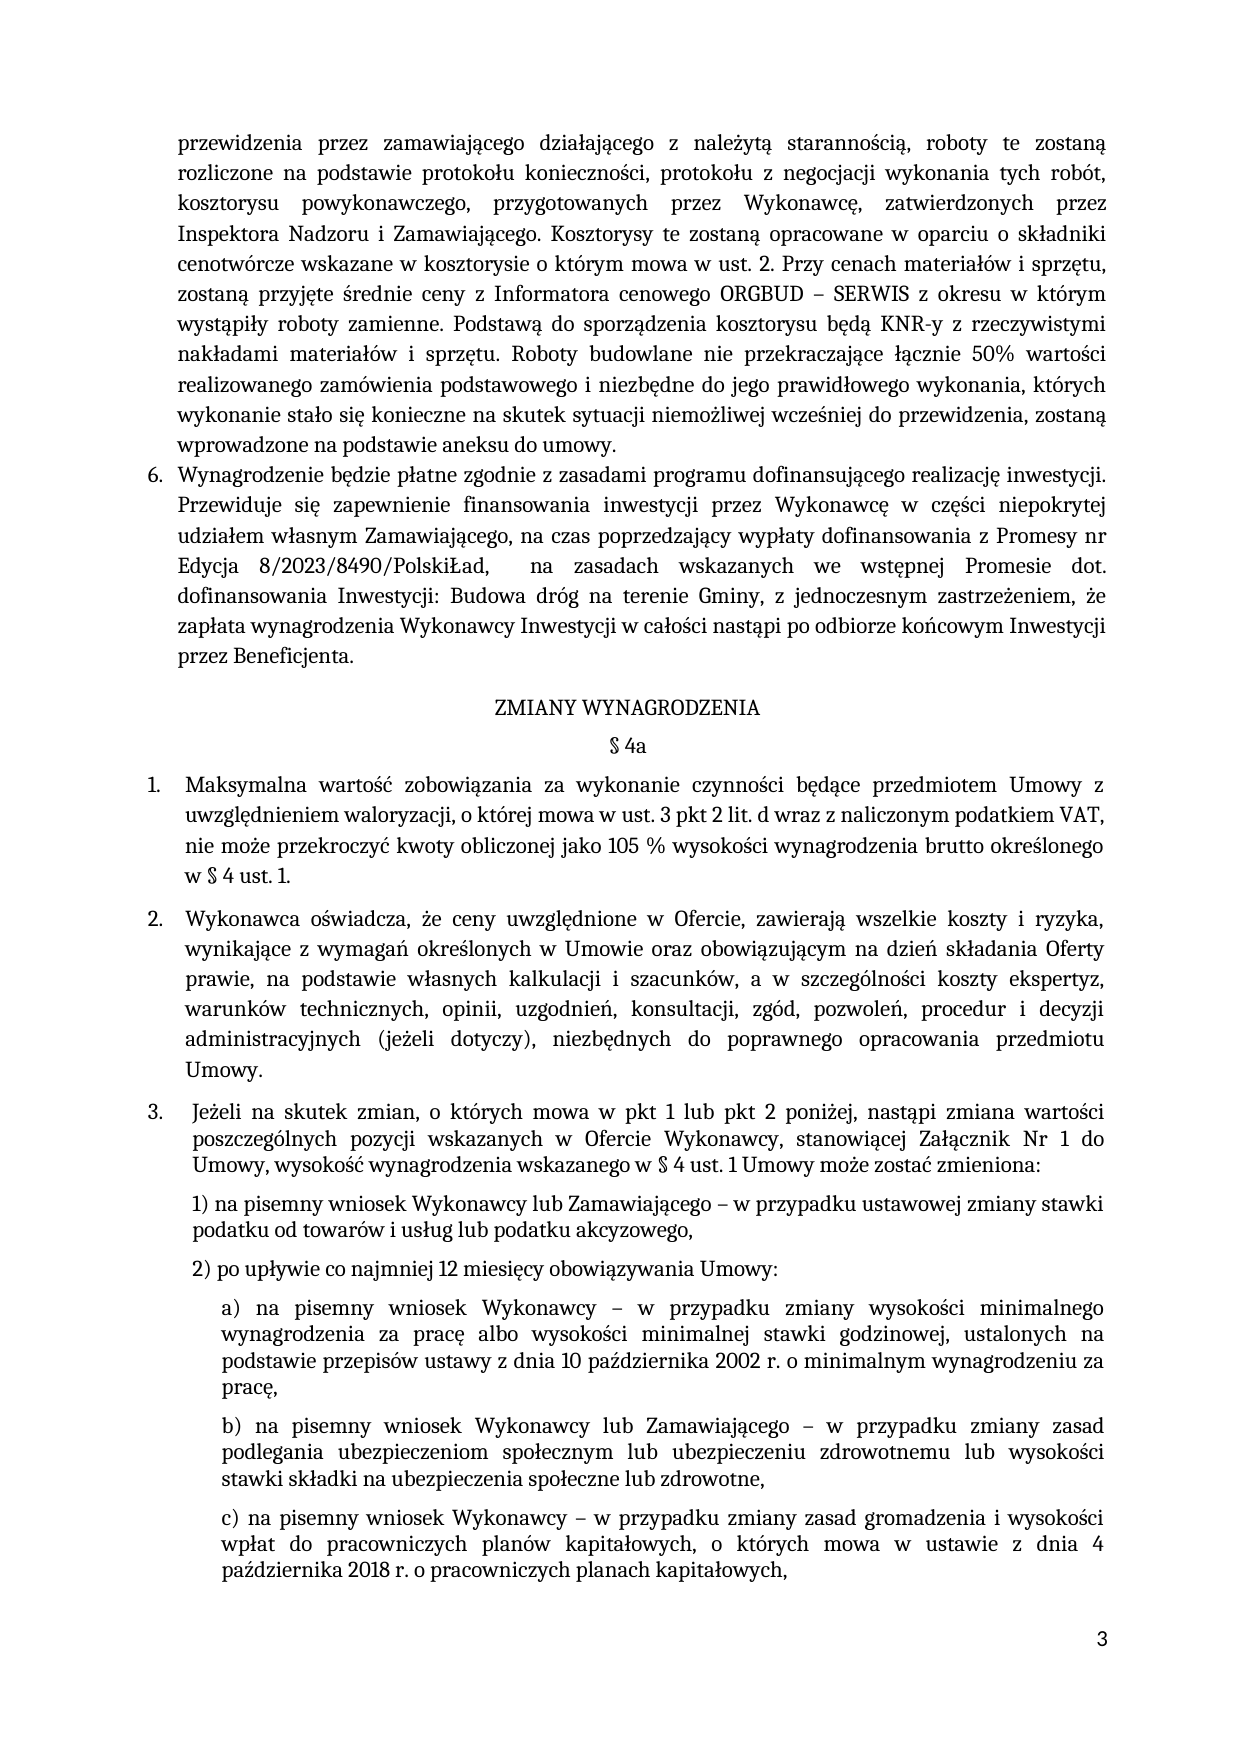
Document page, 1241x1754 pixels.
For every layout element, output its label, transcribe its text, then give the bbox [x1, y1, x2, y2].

text ZMIANY WYNAGRODZENIA [148, 694, 1107, 721]
text 2) po upływie co najmniej 12 miesięcy obowiązywania Umowy: [192, 1256, 1105, 1282]
text § 4a [148, 733, 1107, 759]
list Jeżeli na skutek zmian, o których mowa w pkt 1 lub pkt 2 poniżej, nastąpi zmiana wartości poszczególnych pozycji wskazanych w Ofercie Wykonawcy, stanowiącej Załącznik Nr 1 do Umowy, wysokość wynagrodzenia wskazanego w § 4 ust. 1 Umowy może zostać zmieniona: [148, 1099, 1105, 1178]
text b) na pisemny wniosek Wykonawcy lub Zamawiającego – w przypadku zmiany zasad podlegania ubezpieczeniom społecznym lub ubezpieczeniu zdrowotnemu lub wysokości stawki składki na ubezpieczenia społeczne lub zdrowotne, [221, 1413, 1105, 1492]
list Wykonawca oświadcza, że ceny uwzględnione w Ofercie, zawierają wszelkie koszty i ryzyka, wynikające z wymagań określonych w Umowie oraz obowiązującym na dzień składania Oferty prawie, na podstawie własnych kalkulacji i szacunków, a w szczególności koszty ekspertyz, warunków technicznych, opinii, uzgodnień, konsultacji, zgód, pozwoleń, procedur i decyzji administracyjnych (jeżeli dotyczy), niezbędnych do poprawnego opracowania przedmiotu Umowy. [148, 905, 1105, 1083]
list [148, 130, 1107, 458]
text 1) na pisemny wniosek Wykonawcy lub Zamawiającego – w przypadku ustawowej zmiany stawki podatku od towarów i usług lub podatku akcyzowego, [192, 1191, 1105, 1243]
list Maksymalna wartość zobowiązania za wykonanie czynności będące przedmiotem Umowy z uwzględnieniem waloryzacji, o której mowa w ust. 3 pkt 2 lit. d wraz z naliczonym podatkiem VAT, nie może przekroczyć kwoty obliczonej jako 105 % wysokości wynagrodzenia brutto określonego w § 4 ust. 1. [148, 772, 1105, 889]
list Wynagrodzenie będzie płatne zgodnie z zasadami programu dofinansującego realizację inwestycji. Przewiduje się zapewnienie finansowania inwestycji przez Wykonawcę w części niepokrytej udziałem własnym Zamawiającego, na czas poprzedzający wypłaty dofinansowania z Promesy nr Edycja 8/2023/8490/PolskiŁad, na zasadach wskazanych we wstępnej Promesie dot. dofinansowania Inwestycji: Budowa dróg na terenie Gminy, z jednoczesnym zastrzeżeniem, że zapłata wynagrodzenia Wykonawcy Inwestycji w całości nastąpi po odbiorze końcowym Inwestycji przez Beneficjenta. [148, 462, 1107, 670]
text a) na pisemny wniosek Wykonawcy – w przypadku zmiany wysokości minimalnego wynagrodzenia za pracę albo wysokości minimalnej stawki godzinowej, ustalonych na podstawie przepisów ustawy z dnia 10 października 2002 r. o minimalnym wynagrodzeniu za pracę, [221, 1295, 1105, 1400]
text c) na pisemny wniosek Wykonawcy – w przypadku zmiany zasad gromadzenia i wysokości wpłat do pracowniczych planów kapitałowych, o których mowa w ustawie z dnia 4 października 2018 r. o pracowniczych planach kapitałowych, [221, 1504, 1105, 1583]
